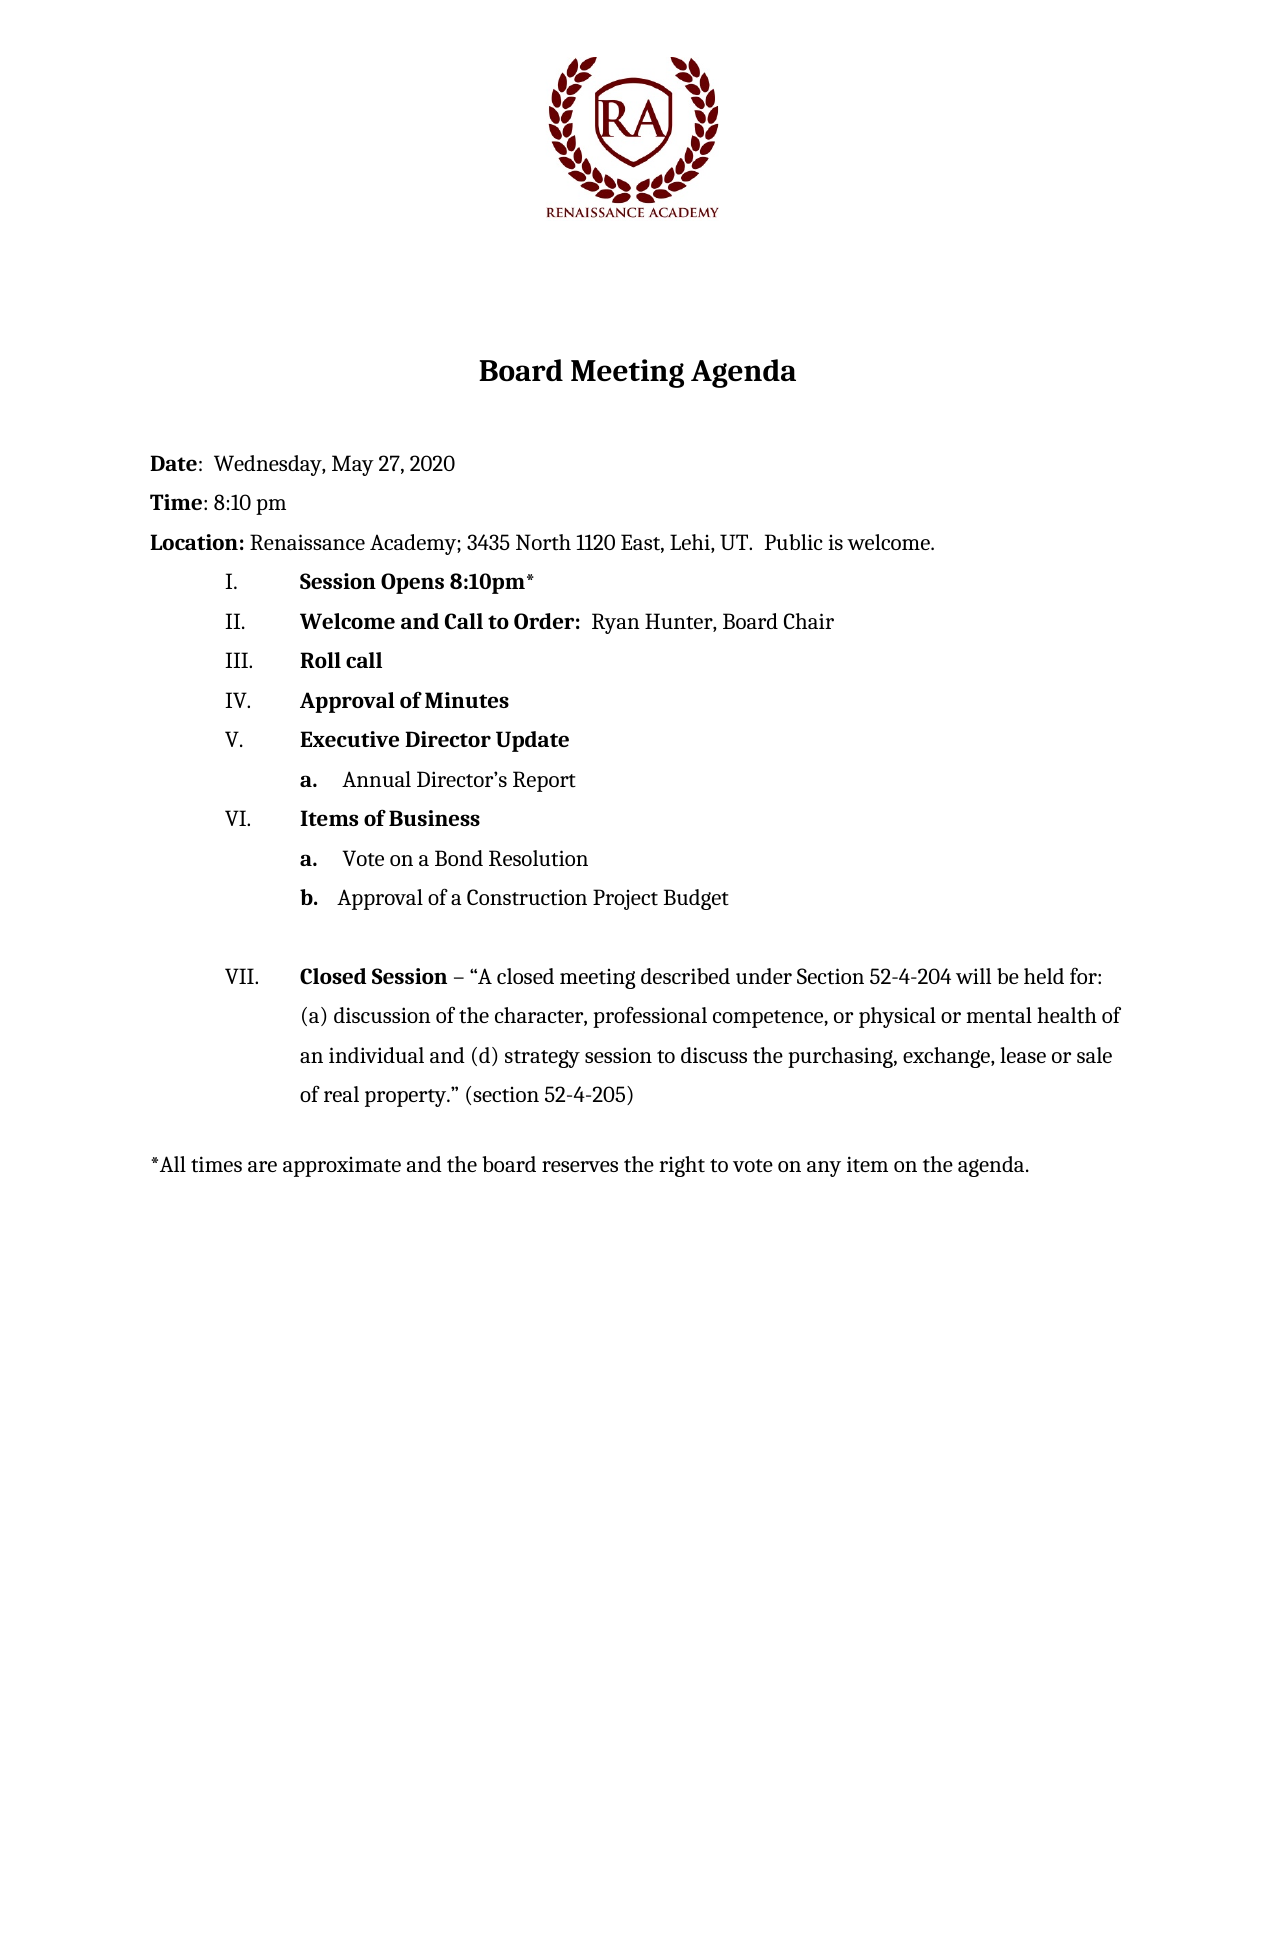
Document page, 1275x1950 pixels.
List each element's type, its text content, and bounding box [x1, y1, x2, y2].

text Time: 8:10 pm [150, 490, 1125, 516]
list Vote on a Bond Resolution [300, 845, 1125, 872]
picture [545, 57, 719, 221]
text Date: Wednesday, May 27, 2020 [150, 451, 1125, 477]
list Approval of Minutes [225, 687, 1125, 714]
list Items of Business [225, 806, 1125, 832]
list Session Opens 8:10pm* [225, 569, 1125, 595]
list Closed Session – “A closed meeting described under Section 52-4-204 will be held for: (a) discussion of the character, professional competence, or physical or mental health of an individual and (d) strategy session to discuss the purchasing, exchange, lease or sale of real property.” (section 52-4-205) [225, 964, 1125, 1109]
list Welcome and Call to Order: Ryan Hunter, Board Chair [225, 608, 1125, 635]
list Roll call [225, 648, 1125, 674]
list Annual Director’s Report [300, 766, 1125, 793]
list Executive Director Update [225, 727, 1125, 753]
list Approval of a Construction Project Budget [300, 885, 1125, 911]
text Board Meeting Agenda [150, 354, 1125, 389]
text Location: Renaissance Academy; 3435 North 1120 East, Lehi, UT. Public is welcome. [150, 529, 1125, 556]
text *All times are approximate and the board reserves the right to vote on any item on the agenda. [150, 1152, 1125, 1178]
